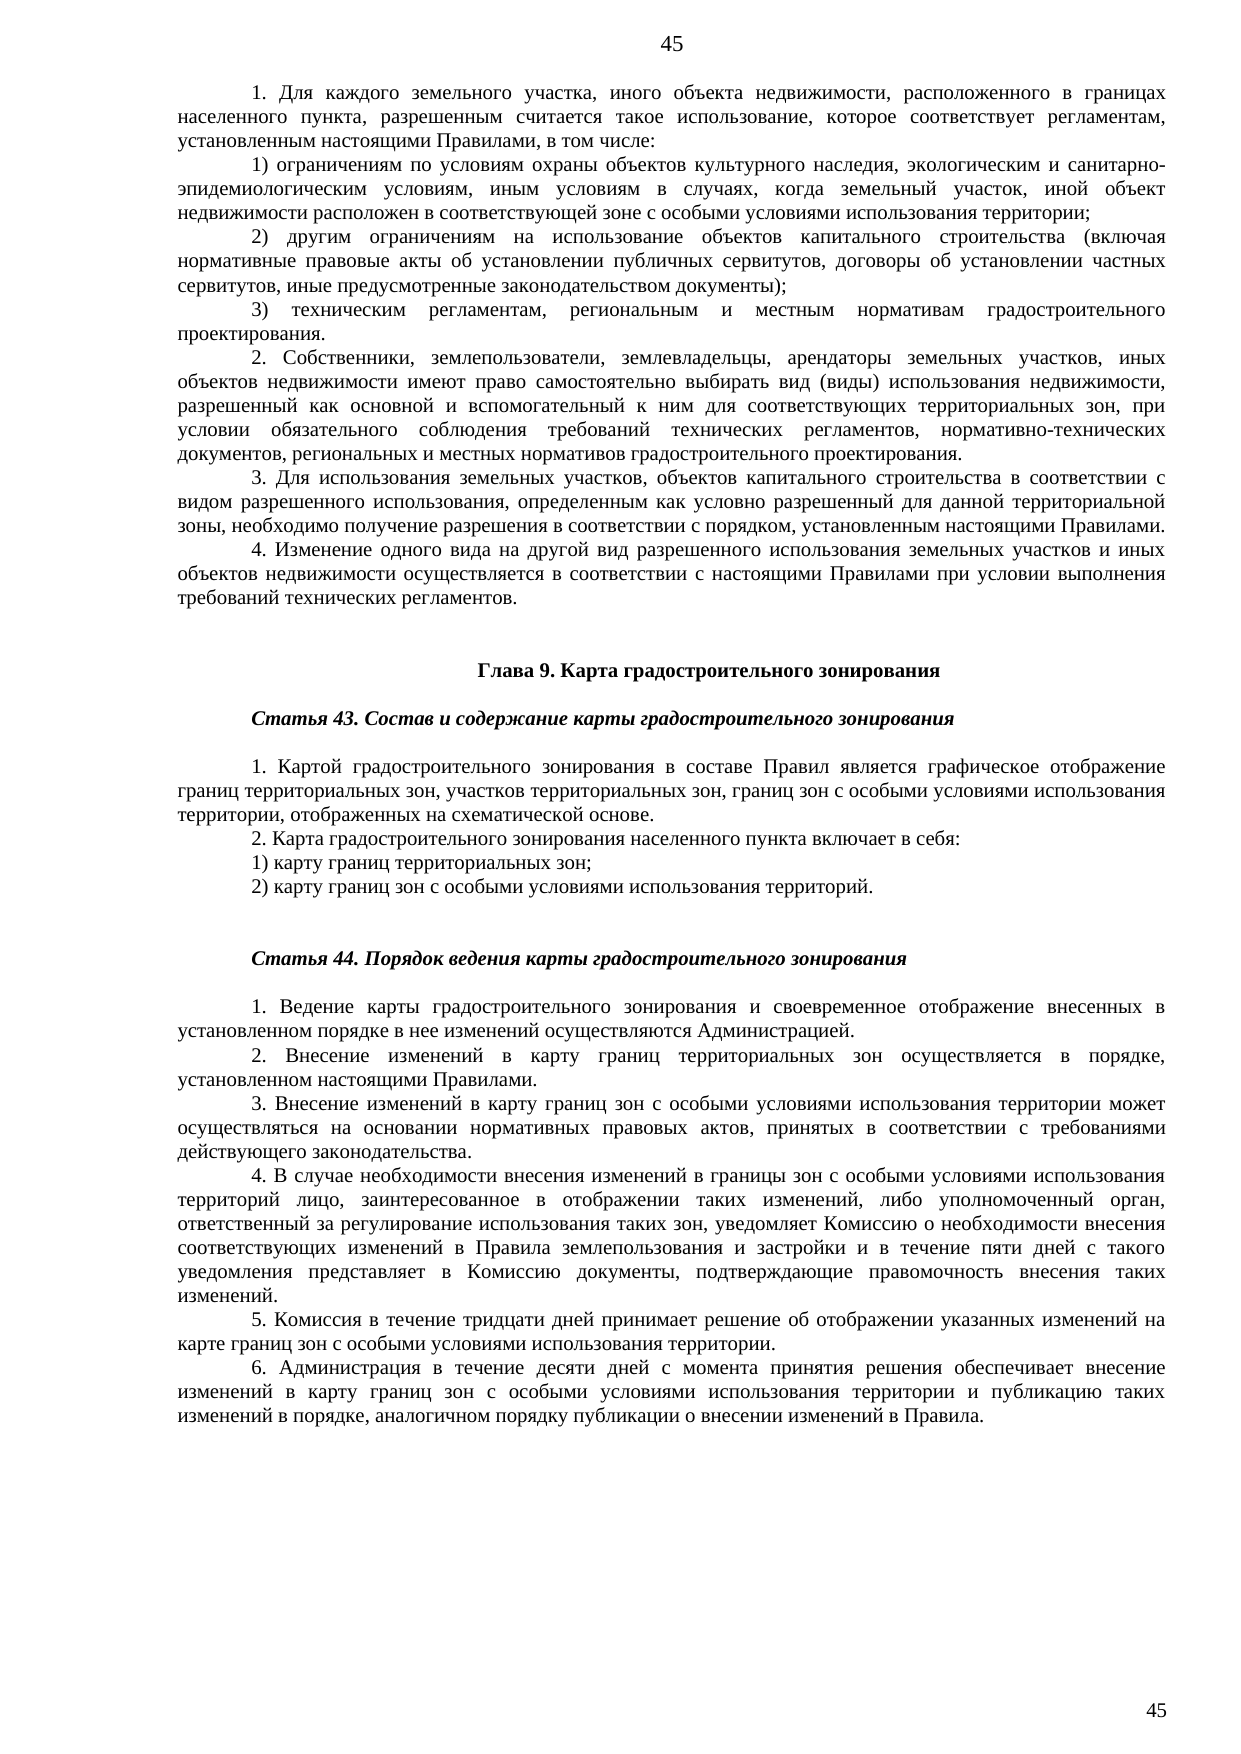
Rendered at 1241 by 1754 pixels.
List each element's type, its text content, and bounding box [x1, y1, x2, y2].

text 2. Собственники, землепользователи, землевладельцы, арендаторы земельных участков, иных объектов недвижимости имеют право самостоятельно выбирать вид (виды) использования недвижимости, разрешенный как основной и вспомогательный к ним для соответствующих территориальных зон, при условии обязательного соблюдения требований технических регламентов, нормативно-технических документов, региональных и местных нормативов градостроительного проектирования. [177, 345, 1167, 465]
text Глава 9. Карта градостроительного зонирования [177, 657, 1167, 682]
text 5. Комиссия в течение тридцати дней принимает решение об отображении указанных изменений на карте границ зон с особыми условиями использования территории. [177, 1307, 1167, 1355]
text 1. Ведение карты градостроительного зонирования и своевременное отображение внесенных в установленном порядке в нее изменений осуществляются Администрацией. [177, 994, 1167, 1042]
text 6. Администрация в течение десяти дней с момента принятия решения обеспечивает внесение изменений в карту границ зон с особыми условиями использования территории и публикацию таких изменений в порядке, аналогичном порядку публикации о внесении изменений в Правила. [177, 1355, 1167, 1427]
text 4. Изменение одного вида на другой вид разрешенного использования земельных участков и иных объектов недвижимости осуществляется в соответствии с настоящими Правилами при условии выполнения требований технических регламентов. [177, 537, 1167, 609]
text 1. Картой градостроительного зонирования в составе Правил является графическое отображение границ территориальных зон, участков территориальных зон, границ зон с особыми условиями использования территории, отображенных на схематической основе. [177, 754, 1167, 826]
text 1) карту границ территориальных зон; [177, 850, 1167, 874]
text 1. Для каждого земельного участка, иного объекта недвижимости, расположенного в границах населенного пункта, разрешенным считается такое использование, которое соответствует регламентам, установленным настоящими Правилами, в том числе: [177, 80, 1167, 152]
text 2) карту границ зон с особыми условиями использования территорий. [177, 874, 1167, 898]
text Статья 43. Состав и содержание карты градостроительного зонирования [177, 706, 1167, 730]
text 3. Для использования земельных участков, объектов капитального строительства в соответствии с видом разрешенного использования, определенным как условно разрешенный для данной территориальной зоны, необходимо получение разрешения в соответствии с порядком, установленным настоящими Правилами. [177, 465, 1167, 537]
text Статья 44. Порядок ведения карты градостроительного зонирования [177, 946, 1167, 970]
text 3. Внесение изменений в карту границ зон с особыми условиями использования территории может осуществляться на основании нормативных правовых актов, принятых в соответствии с требованиями действующего законодательства. [177, 1091, 1167, 1163]
text 2. Внесение изменений в карту границ территориальных зон осуществляется в порядке, установленном настоящими Правилами. [177, 1042, 1167, 1091]
text 3) техническим регламентам, региональным и местным нормативам градостроительного проектирования. [177, 297, 1167, 345]
text 4. В случае необходимости внесения изменений в границы зон с особыми условиями использования территорий лицо, заинтересованное в отображении таких изменений, либо уполномоченный орган, ответственный за регулирование использования таких зон, уведомляет Комиссию о необходимости внесения соответствующих изменений в Правила землепользования и застройки и в течение пяти дней с такого уведомления представляет в Комиссию документы, подтверждающие правомочность внесения таких изменений. [177, 1163, 1167, 1307]
text 1) ограничениям по условиям охраны объектов культурного наследия, экологическим и санитарно-эпидемиологическим условиям, иным условиям в случаях, когда земельный участок, иной объект недвижимости расположен в соответствующей зоне с особыми условиями использования территории; [177, 152, 1167, 224]
text 2) другим ограничениям на использование объектов капитального строительства (включая нормативные правовые акты об установлении публичных сервитутов, договоры об установлении частных сервитутов, иные предусмотренные законодательством документы); [177, 224, 1167, 297]
text 2. Карта градостроительного зонирования населенного пункта включает в себя: [177, 826, 1167, 850]
